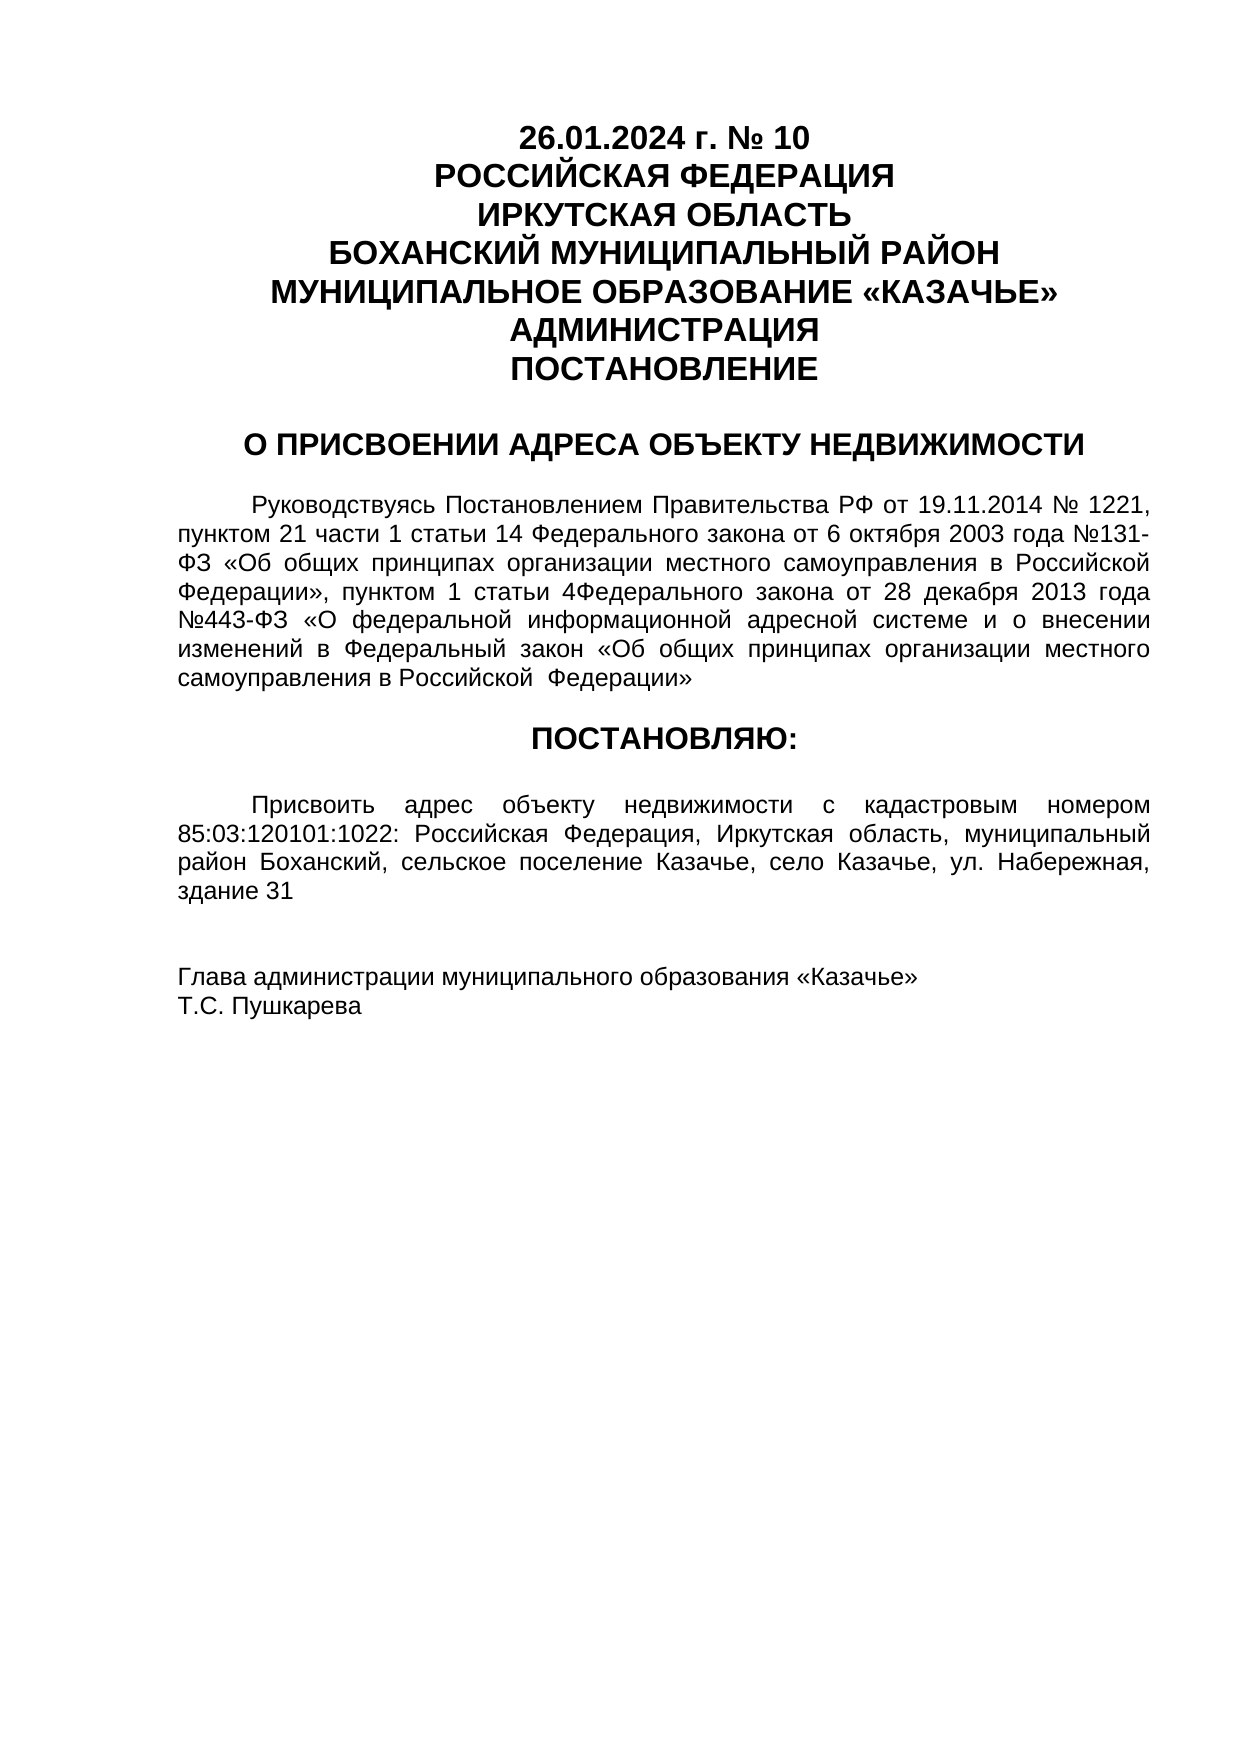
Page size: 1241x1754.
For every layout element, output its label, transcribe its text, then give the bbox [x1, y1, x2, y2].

text РОССИЙСКАЯ ФЕДЕРАЦИЯ [177, 157, 1152, 195]
text Глава администрации муниципального образования «Казачье» [177, 962, 1152, 991]
text ПОСТАНОВЛЕНИЕ [177, 349, 1152, 387]
text МУНИЦИПАЛЬНОЕ ОБРАЗОВАНИЕ «КАЗАЧЬЕ» [177, 272, 1152, 310]
text ПОСТАНОВЛЯЮ: [177, 720, 1152, 756]
text Т.С. Пушкарева [177, 991, 1152, 1020]
text Руководствуясь Постановлением Правительства РФ от 19.11.2014 № 1221, пунктом 21 части 1 статьи 14 Федерального закона от 6 октября 2003 года №131-ФЗ «Об общих принципах организации местного самоуправления в Российской Федерации», пунктом 1 статьи 4Федерального закона от 28 декабря 2013 года №443-ФЗ «О федеральной информационной адресной системе и о внесении изменений в Федеральный закон «Об общих принципах организации местного самоуправления в Российской Федерации» [177, 490, 1152, 692]
text АДМИНИСТРАЦИЯ [177, 310, 1152, 349]
text БОХАНСКИЙ МУНИЦИПАЛЬНЫЙ РАЙОН [177, 233, 1152, 272]
text ИРКУТСКАЯ ОБЛАСТЬ [177, 195, 1152, 233]
text Присвоить адрес объекту недвижимости с кадастровым номером 85:03:120101:1022: Российская Федерация, Иркутская область, муниципальный район Боханский, сельское поселение Казачье, село Казачье, ул. Набережная, здание 31 [177, 790, 1152, 905]
text О ПРИСВОЕНИИ АДРЕСА ОБЪЕКТУ НЕДВИЖИМОСТИ [177, 426, 1152, 462]
text 26.01.2024 г. № 10 [177, 118, 1152, 157]
